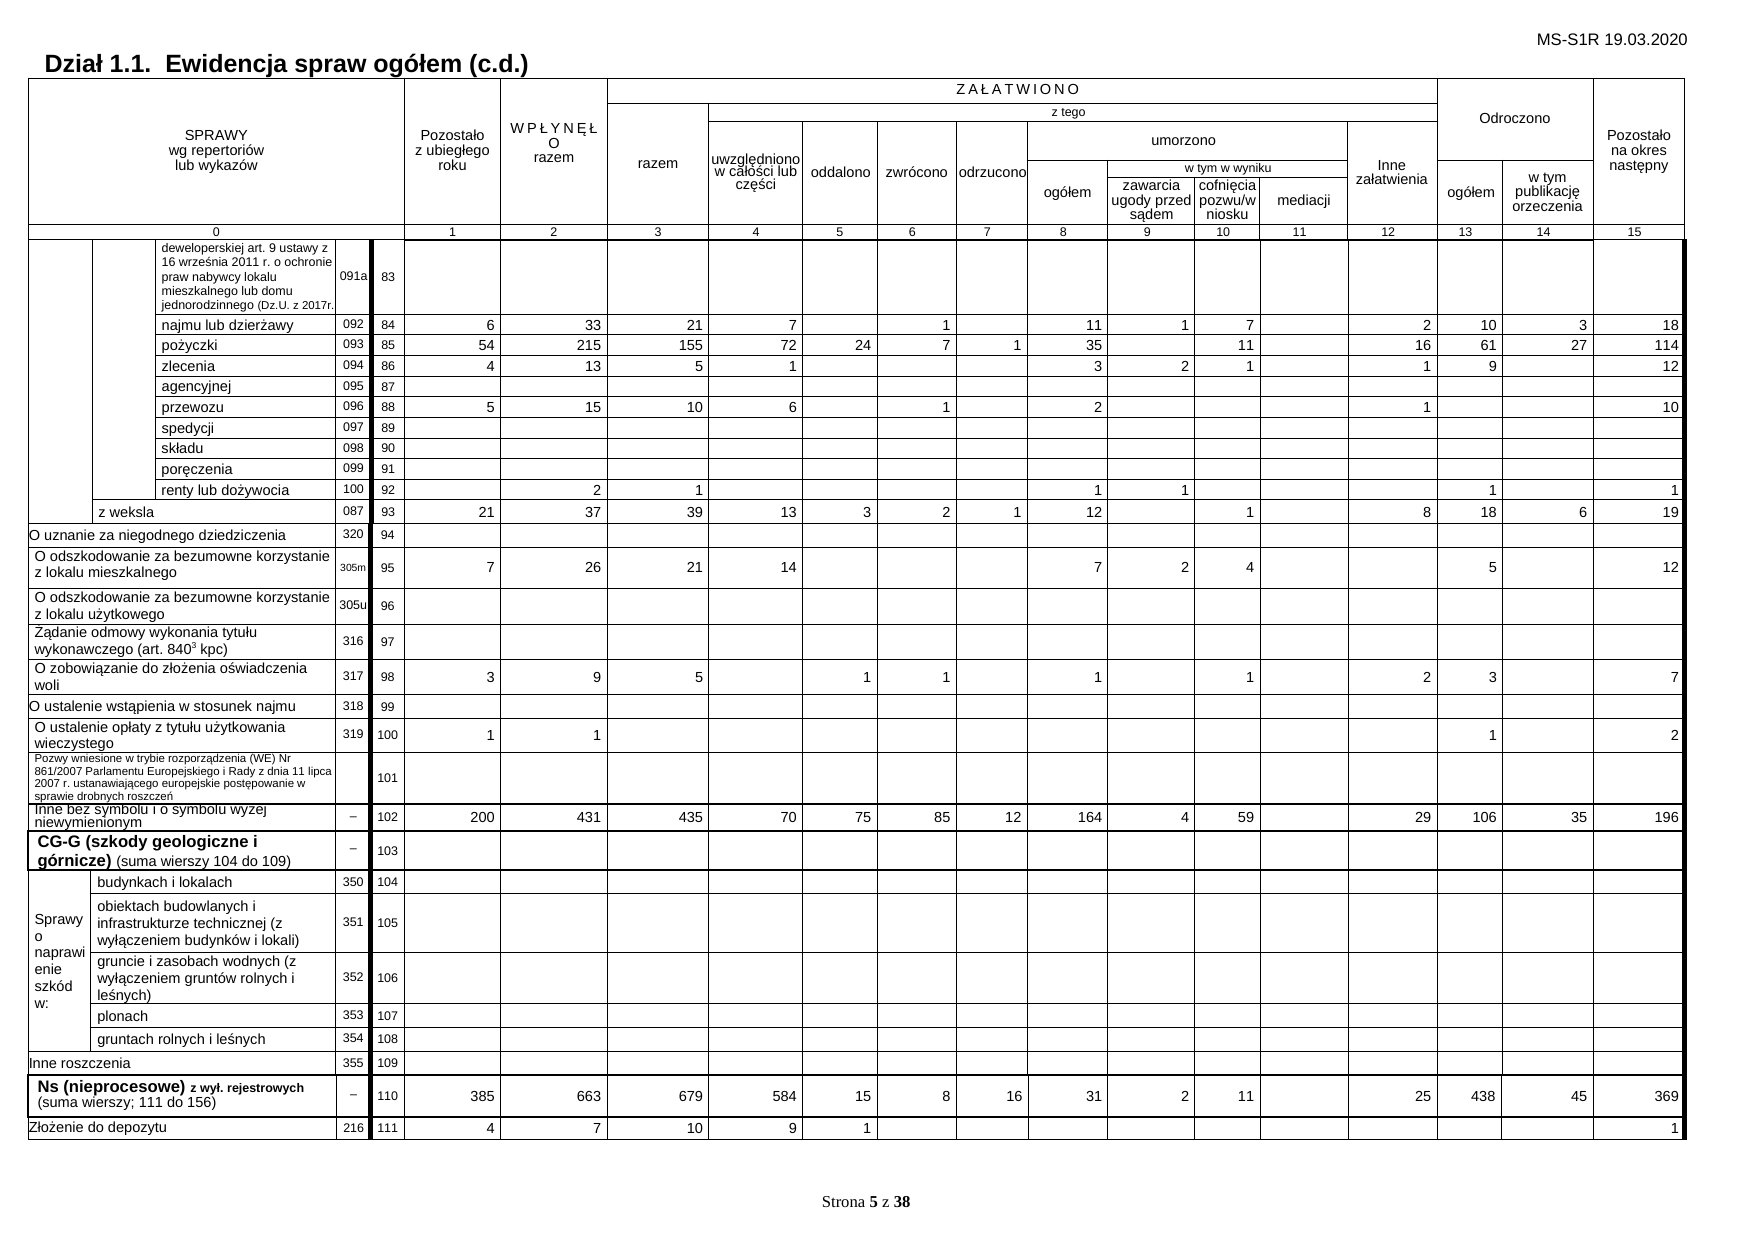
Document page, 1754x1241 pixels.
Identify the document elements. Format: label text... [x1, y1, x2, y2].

table_cell 11 [1028, 315, 1107, 334]
table_cell 7 [1028, 548, 1107, 588]
table_cell [1108, 1028, 1194, 1051]
table_cell 100 [336, 480, 369, 499]
table_cell 093 [336, 335, 369, 355]
table_cell [957, 660, 1027, 694]
table_cell 99 [373, 695, 404, 718]
table_cell 19 [1594, 500, 1682, 523]
table_cell [1108, 625, 1194, 659]
table_cell [1349, 548, 1437, 588]
table_cell z tego [709, 104, 1437, 121]
table_cell 35 [1503, 805, 1593, 829]
table_cell [803, 524, 877, 547]
table_cell 90 [374, 439, 404, 458]
table_cell [1261, 459, 1348, 479]
table_cell 3 [1438, 660, 1502, 694]
table_cell najmu lub dzierżawy [156, 315, 335, 334]
table_cell [1261, 1052, 1348, 1074]
table_cell [1261, 439, 1348, 458]
table_cell [501, 1052, 607, 1074]
table_cell 679 [608, 1076, 708, 1116]
table_cell 109 [373, 1052, 404, 1074]
table_cell [1594, 459, 1682, 479]
table_cell [1438, 1052, 1502, 1074]
table_cell 5 [803, 225, 877, 239]
table_cell 15 [803, 1076, 877, 1116]
table_cell [957, 1004, 1027, 1027]
table_cell 4 [709, 225, 802, 239]
table_cell [957, 356, 1027, 376]
table_cell 14 [1503, 225, 1593, 239]
table_cell 12 [1028, 500, 1107, 523]
table_cell 59 [1195, 805, 1260, 829]
table_cell ogółem [1438, 161, 1502, 224]
table_cell [957, 1028, 1027, 1051]
table_cell 215 [501, 335, 607, 355]
table_cell [1261, 719, 1348, 752]
table_cell 5 [1438, 548, 1502, 588]
table_cell uwzględniono w całości lub części [709, 122, 802, 224]
table_cell 1 [1438, 719, 1502, 752]
table_cell [1438, 524, 1502, 547]
table_cell 355 [336, 1052, 368, 1074]
table_cell 100 [373, 719, 404, 752]
table_cell [1349, 459, 1437, 479]
table_cell [1261, 377, 1348, 396]
table_cell 4 [405, 356, 500, 376]
table_cell 305u [336, 589, 368, 623]
table_header Pozostało z ubiegłego roku [405, 79, 500, 224]
table_cell [1108, 1052, 1194, 1074]
table_cell [1349, 894, 1437, 952]
table_cell [878, 719, 956, 752]
table_cell 3 [608, 225, 708, 239]
table_cell [957, 719, 1027, 752]
table_cell [1195, 871, 1260, 893]
table_cell [405, 832, 500, 869]
table_cell 26 [501, 548, 607, 588]
table_cell 6 [878, 225, 956, 239]
table_cell [1503, 753, 1593, 802]
table_cell 155 [608, 335, 708, 355]
table_cell [501, 439, 607, 458]
table_cell 092 [336, 315, 369, 334]
table_cell [1438, 377, 1502, 396]
table_cell oddalono [803, 122, 877, 224]
table_cell 13 [1438, 225, 1502, 239]
table_cell 21 [608, 548, 708, 588]
table_cell 1 [1195, 500, 1260, 523]
table_cell 72 [709, 335, 802, 355]
table_cell [957, 871, 1027, 893]
table_cell [1594, 377, 1682, 396]
table_cell [878, 1004, 956, 1027]
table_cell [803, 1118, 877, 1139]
table_cell [501, 871, 607, 893]
table_cell [608, 377, 708, 396]
table_cell [1503, 832, 1593, 869]
table_cell [957, 625, 1027, 659]
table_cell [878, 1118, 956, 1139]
table_cell [878, 832, 956, 869]
table_cell [957, 459, 1027, 479]
table_cell [1503, 660, 1593, 694]
table_cell [1108, 589, 1194, 623]
table_cell 1 [1195, 660, 1260, 694]
table_cell 86 [374, 356, 404, 376]
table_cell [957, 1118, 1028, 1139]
table_cell [1261, 397, 1348, 417]
table_cell [1108, 871, 1194, 893]
table_cell [1349, 377, 1437, 396]
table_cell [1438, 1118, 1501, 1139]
table_cell [1349, 695, 1437, 718]
table_cell [501, 459, 607, 479]
table_cell [501, 1028, 607, 1051]
table_cell 1 [957, 335, 1027, 355]
table_cell 320 [336, 524, 368, 547]
table_cell [501, 241, 607, 314]
table_cell [1438, 871, 1502, 893]
table_cell [803, 315, 877, 334]
table_cell 9 [1108, 225, 1194, 239]
table_cell [957, 695, 1027, 718]
table_cell 2 [501, 480, 607, 499]
table_cell [878, 871, 956, 893]
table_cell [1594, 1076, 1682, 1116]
table_cell [1261, 315, 1348, 334]
table_cell 10 [1195, 225, 1259, 239]
table_cell [1195, 894, 1260, 952]
table_cell [1028, 894, 1107, 952]
table_cell [1028, 241, 1107, 314]
table_cell [1108, 500, 1194, 523]
table_cell 88 [374, 397, 404, 417]
table_cell [405, 625, 500, 659]
table_cell [1438, 1028, 1502, 1051]
table_cell O odszkodowanie za bezumowne korzystanie z lokalu użytkowego [29, 589, 335, 623]
table_cell [803, 459, 877, 479]
table_cell [878, 548, 956, 588]
table_cell [501, 377, 607, 396]
table_cell [1108, 377, 1194, 396]
table_cell [1261, 753, 1348, 802]
table_cell 094 [336, 356, 369, 376]
table_cell 6 [709, 397, 802, 417]
table_cell 2 [1028, 397, 1107, 417]
table_cell 1 [1349, 397, 1437, 417]
table_cell [1503, 459, 1593, 479]
table_cell [957, 480, 1027, 499]
table_cell [709, 1004, 802, 1027]
table_cell [1028, 719, 1107, 752]
table_cell 75 [803, 805, 877, 829]
table_cell [405, 953, 500, 1003]
table_cell [1261, 695, 1348, 718]
table_cell [1261, 500, 1348, 523]
table_cell [608, 524, 708, 547]
table_cell [1108, 753, 1194, 802]
table_cell [608, 1052, 708, 1074]
table_cell 200 [405, 805, 500, 829]
table_cell [1594, 1004, 1682, 1027]
table_cell obiektach budowlanych i infrastrukturze technicznej (z wyłączeniem budynków i lokali) [91, 894, 335, 952]
table_cell [1438, 459, 1502, 479]
table_cell [608, 1004, 708, 1027]
table_cell O ustalenie opłaty z tytułu użytkowania wieczystego [29, 719, 335, 752]
table_cell 3 [803, 500, 877, 523]
table_cell 1 [501, 719, 607, 752]
table_cell 93 [374, 500, 404, 523]
table_cell O uznanie za niegodnego dziedziczenia [29, 524, 335, 547]
table_cell [803, 1004, 877, 1027]
table_cell 319 [336, 719, 368, 752]
table_cell [803, 548, 877, 588]
table_cell [1349, 1028, 1437, 1051]
table_cell 351 [336, 894, 368, 952]
table_cell 89 [374, 418, 404, 437]
table_cell [957, 1052, 1027, 1074]
table_cell 7 [709, 315, 802, 334]
table_cell [336, 753, 368, 802]
table_cell [1195, 695, 1260, 718]
table_cell 18 [1594, 315, 1682, 334]
table_cell [29, 240, 92, 523]
table_cell [1028, 377, 1107, 396]
table_cell O odszkodowanie za bezumowne korzystanie z lokalu mieszkalnego [29, 548, 335, 588]
table_cell [1028, 871, 1107, 893]
table_cell pożyczki [156, 335, 335, 355]
table_cell [1108, 439, 1194, 458]
table_cell 6 [1503, 500, 1593, 523]
table_cell [1108, 418, 1194, 437]
table_cell [93, 240, 155, 499]
table_cell 110 [373, 1076, 404, 1116]
table_cell [501, 894, 607, 952]
table_cell 352 [336, 953, 368, 1003]
table_cell [709, 894, 802, 952]
table_cell [405, 589, 500, 623]
table_cell 2 [1108, 1076, 1194, 1116]
table_cell [1594, 240, 1682, 314]
table_cell 101 [373, 753, 404, 802]
table_cell [1438, 397, 1502, 417]
table_cell [1438, 953, 1502, 1003]
table_cell [803, 356, 877, 376]
table_cell 318 [336, 695, 368, 718]
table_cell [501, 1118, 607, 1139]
table_cell [1028, 1052, 1107, 1074]
table_header SPRAWY wg repertoriów lub wykazów [29, 79, 404, 224]
table_cell 9 [501, 660, 607, 694]
table_cell 8 [878, 1076, 956, 1116]
table_cell budynkach i lokalach [91, 871, 335, 893]
table_cell 10 [1438, 315, 1502, 334]
table_cell 1 [405, 719, 500, 752]
table_cell 098 [336, 439, 369, 458]
table_cell [1028, 589, 1107, 623]
table_cell [709, 439, 802, 458]
table_cell [957, 753, 1027, 802]
table_cell [1261, 832, 1348, 869]
table_cell z weksla [93, 500, 335, 523]
table_cell O ustalenie wstąpienia w stosunek najmu [29, 695, 335, 718]
table_cell [1195, 753, 1260, 802]
table_cell 21 [405, 500, 500, 523]
table_cell [803, 241, 877, 314]
table_cell 2 [1108, 548, 1194, 588]
table_cell [957, 894, 1027, 952]
table_cell [803, 894, 877, 952]
table_cell [1594, 439, 1682, 458]
table_cell 16 [957, 1076, 1028, 1116]
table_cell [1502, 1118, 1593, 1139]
table_cell [1195, 418, 1260, 437]
table_cell 11 [1195, 335, 1260, 355]
table_cell [1028, 439, 1107, 458]
table_cell 91 [374, 459, 404, 479]
table_cell [405, 753, 500, 802]
table_cell [878, 1052, 956, 1074]
table_cell 92 [374, 480, 404, 499]
table_cell 7 [878, 335, 956, 355]
table_cell [1594, 695, 1682, 718]
table_cell [1261, 1076, 1348, 1116]
table_cell [608, 719, 708, 752]
table_cell 3 [1028, 356, 1107, 376]
table_cell Sprawy o naprawienie szkód w: [29, 871, 90, 1051]
table_cell poręczenia [156, 459, 335, 479]
table_cell [608, 1028, 708, 1051]
table_cell 114 [1594, 335, 1682, 355]
table_cell 663 [501, 1076, 607, 1116]
table_cell [1594, 1028, 1682, 1051]
table_cell [1028, 832, 1107, 869]
table_cell [1195, 524, 1260, 547]
table_cell [1108, 524, 1194, 547]
table_cell [1108, 953, 1194, 1003]
table_cell agencyjnej [156, 377, 335, 396]
table_cell 39 [608, 500, 708, 523]
table_cell 1 [878, 660, 956, 694]
table_cell [501, 695, 607, 718]
table_cell 83 [374, 240, 404, 314]
table_cell [1108, 1004, 1194, 1027]
table_cell [1594, 753, 1682, 802]
table_cell [878, 589, 956, 623]
table_cell [1349, 241, 1437, 314]
table_cell [501, 524, 607, 547]
table_cell 8 [1028, 225, 1107, 239]
table_cell [878, 241, 956, 314]
table_cell [1503, 953, 1593, 1003]
table_cell [1108, 241, 1194, 314]
table_cell 37 [501, 500, 607, 523]
table_cell [957, 589, 1027, 623]
table_cell 11 [1260, 225, 1347, 239]
table_cell 27 [1503, 335, 1593, 355]
table_cell 13 [501, 356, 607, 376]
table_cell Pozwy wniesione w trybie rozporządzenia (WE) Nr 861/2007 Parlamentu Europejskiego i Rady z dnia 11 lipca 2007 r. ustanawiającego europejskie postępowanie w sprawie drobnych roszczeń [29, 753, 335, 802]
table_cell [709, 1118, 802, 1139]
table_cell 091a [336, 240, 369, 314]
table_cell [878, 753, 956, 802]
table_cell 107 [373, 1004, 404, 1027]
table_cell 1 [1438, 480, 1502, 499]
table_cell 1 [878, 397, 956, 417]
table_cell [1349, 480, 1437, 499]
table_cell 18 [1438, 500, 1502, 523]
table_cell [1261, 356, 1348, 376]
table_cell 94 [373, 524, 404, 547]
table_cell [1503, 1052, 1593, 1074]
table_cell [803, 397, 877, 417]
table_cell 16 [1349, 335, 1437, 355]
table_cell w tym publikację orzeczenia [1503, 161, 1593, 224]
table_cell [957, 953, 1027, 1003]
table_cell [1503, 241, 1593, 314]
table_cell [709, 753, 802, 802]
table_cell [1028, 625, 1107, 659]
table_cell 2 3 4 [501, 225, 607, 239]
table_cell [878, 377, 956, 396]
table_cell [608, 439, 708, 458]
table_cell 85 [878, 805, 956, 829]
table_cell [501, 589, 607, 623]
table_cell [608, 241, 708, 314]
table_cell 14 [709, 548, 802, 588]
table_cell [405, 241, 500, 314]
table_header WPŁYNĘŁO razem [501, 79, 607, 224]
table_cell [608, 953, 708, 1003]
table_cell [878, 1028, 956, 1051]
table_cell [957, 377, 1027, 396]
table_cell [803, 439, 877, 458]
table_cell [1108, 335, 1194, 355]
table_cell [1261, 241, 1348, 314]
table_cell [709, 871, 802, 893]
table_cell [1108, 894, 1194, 952]
table_cell [1028, 953, 1107, 1003]
table_cell [957, 548, 1027, 588]
table_header Odroczono [1438, 79, 1593, 159]
table_cell 54 [405, 335, 500, 355]
table_cell plonach [91, 1004, 335, 1027]
table_cell [1503, 418, 1593, 437]
table_cell [1108, 695, 1194, 718]
table_cell 13 [709, 500, 802, 523]
table_cell zwrócono [878, 122, 956, 224]
table_cell [878, 524, 956, 547]
table_cell [405, 439, 500, 458]
table_cell 353 [336, 1004, 368, 1027]
table_cell 24 [803, 335, 877, 355]
table_cell gruncie i zasobach wodnych (z wyłączeniem gruntów rolnych i leśnych) [91, 953, 335, 1003]
table_cell [501, 625, 607, 659]
table_cell 108 [373, 1028, 404, 1051]
table_cell [803, 832, 877, 869]
table_cell [1503, 439, 1593, 458]
table_cell [709, 660, 802, 694]
table_cell [709, 589, 802, 623]
table_cell mediacji [1260, 178, 1347, 224]
table_cell [803, 480, 877, 499]
table_cell razem [608, 104, 708, 224]
table_cell [1261, 589, 1348, 623]
table_cell [709, 832, 802, 869]
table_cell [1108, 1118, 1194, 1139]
table_cell [1195, 719, 1260, 752]
table_cell [709, 480, 802, 499]
table_cell [1028, 1004, 1107, 1027]
table_cell 45 [1502, 1076, 1593, 1116]
table_cell [803, 418, 877, 437]
table_cell [405, 418, 500, 437]
table_cell 1 [1108, 480, 1194, 499]
table_cell [957, 241, 1027, 314]
table_cell CG-G (szkody geologiczne i górnicze) (suma wierszy 104 do 109) [29, 832, 335, 869]
table_cell 305m [336, 548, 368, 588]
table_cell [1261, 418, 1348, 437]
table_cell 70 [709, 805, 802, 829]
table_cell [709, 1052, 802, 1074]
table_cell [1349, 832, 1437, 869]
table_cell 105 [373, 894, 404, 952]
table_cell 1 [1195, 356, 1260, 376]
table_cell zlecenia [156, 356, 335, 376]
table_cell 350 [336, 871, 368, 893]
table_cell [1028, 695, 1107, 718]
table_cell 97 [373, 625, 404, 659]
table_cell [1195, 439, 1260, 458]
table_cell 431 [501, 805, 607, 829]
table_cell Inne bez symbolu i o symbolu wyżej niewymienionym [29, 805, 335, 829]
table_cell [1349, 1052, 1437, 1074]
table_cell [1594, 894, 1682, 952]
table_cell – [336, 832, 368, 869]
table_cell [709, 377, 802, 396]
table_cell 9 [1438, 356, 1502, 376]
table_cell 5 [608, 356, 708, 376]
table_cell [1349, 439, 1437, 458]
table_cell [1261, 953, 1348, 1003]
table_cell [405, 894, 500, 952]
table_cell [1195, 480, 1260, 499]
table_cell cofnięcia pozwu/wniosku [1195, 178, 1259, 224]
table_cell [878, 695, 956, 718]
table_cell [1108, 397, 1194, 417]
table_cell 1 [1108, 315, 1194, 334]
table_cell [1349, 753, 1437, 802]
table_cell 87 [374, 377, 404, 396]
table_cell 097 [336, 418, 369, 437]
table_cell [803, 1028, 877, 1051]
table_cell 5 [608, 660, 708, 694]
table_cell 12 [1594, 548, 1682, 588]
table_cell renty lub dożywocia [156, 480, 335, 499]
table_cell 5 [405, 397, 500, 417]
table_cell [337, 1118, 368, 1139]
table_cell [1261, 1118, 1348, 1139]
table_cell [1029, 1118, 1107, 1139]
table_cell [709, 459, 802, 479]
table_cell [1261, 548, 1348, 588]
table_cell [803, 589, 877, 623]
table_cell [501, 418, 607, 437]
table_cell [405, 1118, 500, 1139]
table_cell 0 [29, 225, 404, 239]
table_header ZAŁATWIONO [608, 79, 1437, 102]
table_cell [709, 241, 802, 314]
table_cell [1195, 953, 1260, 1003]
table_cell 7 [1195, 315, 1260, 334]
table_cell Żądanie odmowy wykonania tytułu wykonawczego (art. 8403 kpc) [29, 625, 335, 659]
table_cell [1028, 418, 1107, 437]
table_cell 096 [336, 397, 369, 417]
table_cell [608, 871, 708, 893]
table_cell 1 [878, 315, 956, 334]
table_cell 354 [336, 1028, 368, 1051]
table_cell 106 [1438, 805, 1502, 829]
text Dział 1.1. Ewidencja spraw ogółem (c.d.) [44, 49, 1687, 77]
table_cell 4 [1195, 548, 1260, 588]
table_cell 106 [373, 953, 404, 1003]
table_cell [803, 695, 877, 718]
table_cell [803, 1052, 877, 1074]
table_cell [1438, 418, 1502, 437]
table_cell Inne roszczenia [29, 1052, 335, 1074]
table_cell [1261, 524, 1348, 547]
table_cell [1108, 832, 1194, 869]
table_cell gruntach rolnych i leśnych [91, 1028, 335, 1051]
table_cell [957, 524, 1027, 547]
table_cell [1594, 589, 1682, 623]
table_header Pozostało na okres następny [1594, 79, 1684, 224]
table_cell [1594, 625, 1682, 659]
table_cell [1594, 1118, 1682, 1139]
table_cell [608, 625, 708, 659]
table_cell [1349, 625, 1437, 659]
table_cell [501, 1004, 607, 1027]
table_cell [878, 953, 956, 1003]
table_cell 2 [1349, 315, 1437, 334]
table_cell [1438, 625, 1502, 659]
table_cell [709, 524, 802, 547]
table_cell [1349, 871, 1437, 893]
table_cell [1594, 1052, 1682, 1074]
table_cell [608, 894, 708, 952]
table_cell [1503, 871, 1593, 893]
table_cell 1 [709, 356, 802, 376]
table_cell 95 [373, 548, 404, 588]
table_cell 12 [957, 805, 1027, 829]
table_cell [878, 356, 956, 376]
table_cell [1195, 397, 1260, 417]
table_cell [1261, 625, 1348, 659]
table_cell 1 [957, 500, 1027, 523]
table_cell Inne załatwienia [1348, 122, 1437, 224]
table_cell [1594, 524, 1682, 547]
table_cell 96 [373, 589, 404, 623]
table_cell [1028, 1028, 1107, 1051]
table_cell [1438, 894, 1502, 952]
table_cell [1195, 832, 1260, 869]
table_cell 15 [501, 397, 607, 417]
table_cell [1261, 480, 1348, 499]
table_cell [1195, 1004, 1260, 1027]
table_cell [709, 418, 802, 437]
table_cell 7 [1594, 660, 1682, 694]
table_cell 84 [374, 315, 404, 334]
table_cell [1195, 1052, 1260, 1074]
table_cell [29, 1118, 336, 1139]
table_cell 7 [957, 225, 1027, 239]
table_cell 85 [374, 335, 404, 355]
table_cell 3 [405, 660, 500, 694]
table_cell 1 [1594, 480, 1682, 499]
table_cell [1261, 805, 1348, 829]
table_cell [957, 439, 1027, 458]
table_cell 2 [1349, 660, 1437, 694]
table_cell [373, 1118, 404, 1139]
table_cell [501, 832, 607, 869]
table_cell [1349, 953, 1437, 1003]
table_cell [1261, 871, 1348, 893]
table_cell [1261, 660, 1348, 694]
table_cell 316 [336, 625, 368, 659]
table_cell [405, 459, 500, 479]
table_cell 196 [1594, 805, 1682, 829]
table_cell [1594, 418, 1682, 437]
table_cell [1028, 459, 1107, 479]
table_cell [608, 753, 708, 802]
table_cell – [336, 805, 368, 829]
table_cell 2 [1594, 719, 1682, 752]
table_cell [405, 524, 500, 547]
table_cell [1108, 660, 1194, 694]
table_cell [608, 832, 708, 869]
table_cell [1503, 894, 1593, 952]
table_cell [405, 1052, 500, 1074]
table_cell [1195, 377, 1260, 396]
table_cell 095 [336, 377, 369, 396]
table_cell 385 [405, 1076, 500, 1116]
table_cell [1349, 1004, 1437, 1027]
table_cell [1438, 439, 1502, 458]
table_cell składu [156, 439, 335, 458]
table_cell [1108, 459, 1194, 479]
table_cell 102 [373, 805, 404, 829]
table_cell w tym w wyniku [1108, 161, 1347, 177]
table_cell [709, 625, 802, 659]
table_cell [405, 1004, 500, 1027]
table_cell zawarcia ugody przed sądem [1108, 178, 1194, 224]
table_cell [803, 377, 877, 396]
table_cell 087 [336, 500, 369, 523]
table_cell [1594, 832, 1682, 869]
table_cell [1503, 625, 1593, 659]
table_cell 2 [878, 500, 956, 523]
table_cell [878, 625, 956, 659]
table_cell 25 [1349, 1076, 1437, 1116]
table_cell [501, 753, 607, 802]
table_cell 7 [405, 548, 500, 588]
table_cell [1503, 480, 1593, 499]
table_cell [1349, 589, 1437, 623]
table_cell 104 [373, 871, 404, 893]
table_cell [803, 753, 877, 802]
table_cell przewozu [156, 397, 335, 417]
table_cell 61 [1438, 335, 1502, 355]
table_cell 98 [373, 660, 404, 694]
table_cell 435 [608, 805, 708, 829]
table_cell odrzucono [957, 122, 1027, 224]
table_cell [1438, 753, 1502, 802]
table_cell Ns (nieprocesowe) z wył. rejestrowych (suma wierszy; 111 do 156) [29, 1076, 336, 1116]
table_cell [957, 315, 1027, 334]
table_cell [709, 719, 802, 752]
table_cell [1028, 753, 1107, 802]
table_cell 10 [608, 397, 708, 417]
table_cell 1 [1028, 480, 1107, 499]
table_cell 29 [1349, 805, 1437, 829]
table_cell [709, 953, 802, 1003]
table_cell [501, 953, 607, 1003]
table_cell 21 [608, 315, 708, 334]
table_cell 317 [336, 660, 368, 694]
table_cell [1438, 241, 1502, 314]
table_cell [709, 1028, 802, 1051]
table_cell deweloperskiej art. 9 ustawy z 16 września 2011 r. o ochronie praw nabywcy lokalu mieszkalnego lub domu jednorodzinnego (Dz.U. z 2017r. poz. 1468) [156, 240, 335, 314]
table_cell [803, 719, 877, 752]
table_cell [1503, 524, 1593, 547]
table_cell [1261, 1004, 1348, 1027]
table_cell [1349, 418, 1437, 437]
table_cell 6 [405, 315, 500, 334]
table_cell [1438, 589, 1502, 623]
table_cell [1438, 695, 1502, 718]
table_cell ogółem [1028, 161, 1107, 224]
table_cell [1503, 548, 1593, 588]
table_cell [1503, 719, 1593, 752]
table_cell [803, 871, 877, 893]
table_cell [878, 439, 956, 458]
table_cell 12 [1348, 225, 1437, 239]
table_cell 438 [1438, 1076, 1501, 1116]
table_cell 33 [501, 315, 607, 334]
table_cell 164 [1028, 805, 1107, 829]
table_cell [1503, 1004, 1593, 1027]
table_cell [803, 953, 877, 1003]
table_cell [608, 695, 708, 718]
table_cell [1195, 1028, 1260, 1051]
table_cell [405, 871, 500, 893]
table_cell 1 [405, 225, 500, 239]
table_cell [709, 695, 802, 718]
table_cell 4 [1108, 805, 1194, 829]
table_cell [957, 418, 1027, 437]
table_cell 2 [1108, 356, 1194, 376]
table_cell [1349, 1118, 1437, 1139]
table_cell [1261, 894, 1348, 952]
table_cell [957, 832, 1027, 869]
table_cell [1261, 335, 1348, 355]
table_cell [405, 480, 500, 499]
table_cell [878, 480, 956, 499]
table_cell [1195, 625, 1260, 659]
table_cell 11 [1195, 1076, 1260, 1116]
table_cell – [337, 1076, 368, 1116]
table_cell [1349, 524, 1437, 547]
table_cell 1 [1349, 356, 1437, 376]
table_cell 584 [709, 1076, 802, 1116]
table_cell 15 [1594, 225, 1684, 239]
table_cell [803, 625, 877, 659]
table_cell [1438, 832, 1502, 869]
table_cell [1594, 953, 1682, 1003]
table_cell [1108, 719, 1194, 752]
table_cell [957, 397, 1027, 417]
table_cell 31 [1029, 1076, 1107, 1116]
table_cell 1 [608, 480, 708, 499]
table_cell [1195, 241, 1260, 314]
table_cell [1503, 589, 1593, 623]
table_cell [1503, 356, 1593, 376]
table_cell 1 [1028, 660, 1107, 694]
table_cell [608, 418, 708, 437]
table_cell 8 [1349, 500, 1437, 523]
table_cell [1349, 719, 1437, 752]
table_cell [405, 377, 500, 396]
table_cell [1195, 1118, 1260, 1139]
table_cell 1 [803, 660, 877, 694]
table_cell spedycji [156, 418, 335, 437]
table_cell [1438, 1004, 1502, 1027]
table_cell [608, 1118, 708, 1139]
table_cell [1503, 1028, 1593, 1051]
table_cell [1503, 377, 1593, 396]
table_cell 3 [1503, 315, 1593, 334]
table_cell [878, 418, 956, 437]
table_cell [1503, 695, 1593, 718]
table_cell [1028, 524, 1107, 547]
table_cell [608, 459, 708, 479]
table_cell O zobowiązanie do złożenia oświadczenia woli [29, 660, 335, 694]
table_cell [1261, 1028, 1348, 1051]
table_cell [1503, 397, 1593, 417]
table_cell 103 [373, 832, 404, 869]
table_cell [1594, 871, 1682, 893]
table_cell 10 [1594, 397, 1682, 417]
table_cell [878, 894, 956, 952]
table_cell [878, 459, 956, 479]
table_cell [1195, 459, 1260, 479]
table_cell 35 [1028, 335, 1107, 355]
table_cell [405, 695, 500, 718]
table_cell [608, 589, 708, 623]
table_cell 099 [336, 459, 369, 479]
table_cell [1195, 589, 1260, 623]
table_cell 12 [1594, 356, 1682, 376]
table_cell [405, 1028, 500, 1051]
table_cell umorzono [1028, 122, 1347, 159]
